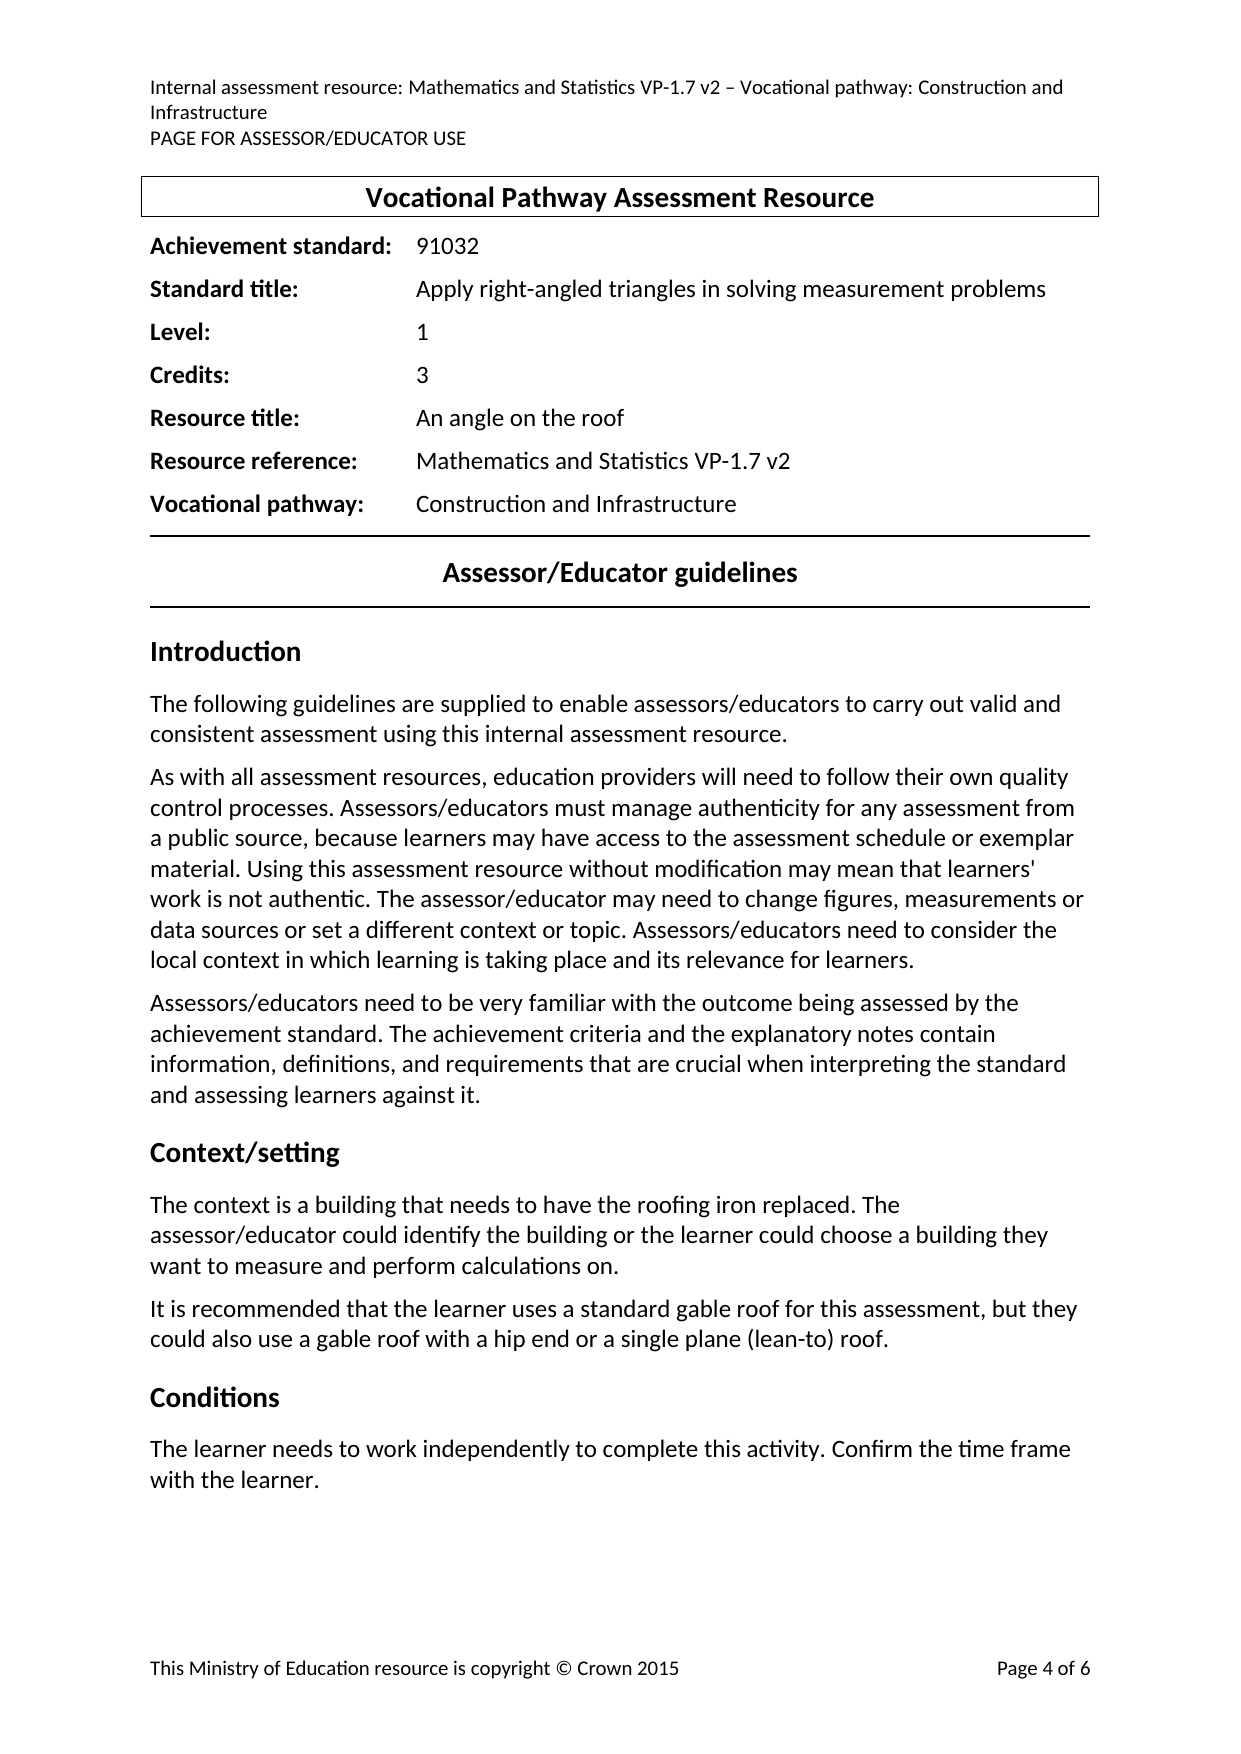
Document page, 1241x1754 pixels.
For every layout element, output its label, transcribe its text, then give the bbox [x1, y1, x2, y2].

text Vocational pathway: [150, 488, 1090, 518]
text Level: [150, 316, 1090, 346]
text The learner needs to work independently to complete this activity. Confirm the time frame with the learner. [150, 1433, 1090, 1494]
text The context is a building that needs to have the roofing iron replaced. The assessor/educator could identify the building or the learner could choose a building they want to measure and perform calculations on. [150, 1189, 1090, 1280]
text Credits: [150, 359, 1090, 389]
text Achievement standard: [150, 230, 1090, 260]
subtitle Vocational Pathway Assessment Resource [142, 177, 1098, 216]
text Standard title: [150, 273, 1090, 303]
subtitle Introduction [150, 633, 1090, 669]
text Resource title: [150, 402, 1090, 432]
subtitle Conditions [150, 1379, 1090, 1414]
subtitle Context/setting [150, 1134, 1090, 1170]
text Resource reference: VP- [150, 445, 1090, 476]
text It is recommended that the learner uses a standard gable roof for this assessment, but they could also use a gable roof with a hip end or a single plane (lean-to) roof. [150, 1293, 1090, 1354]
text Assessor/Educator guidelines [150, 537, 1090, 606]
